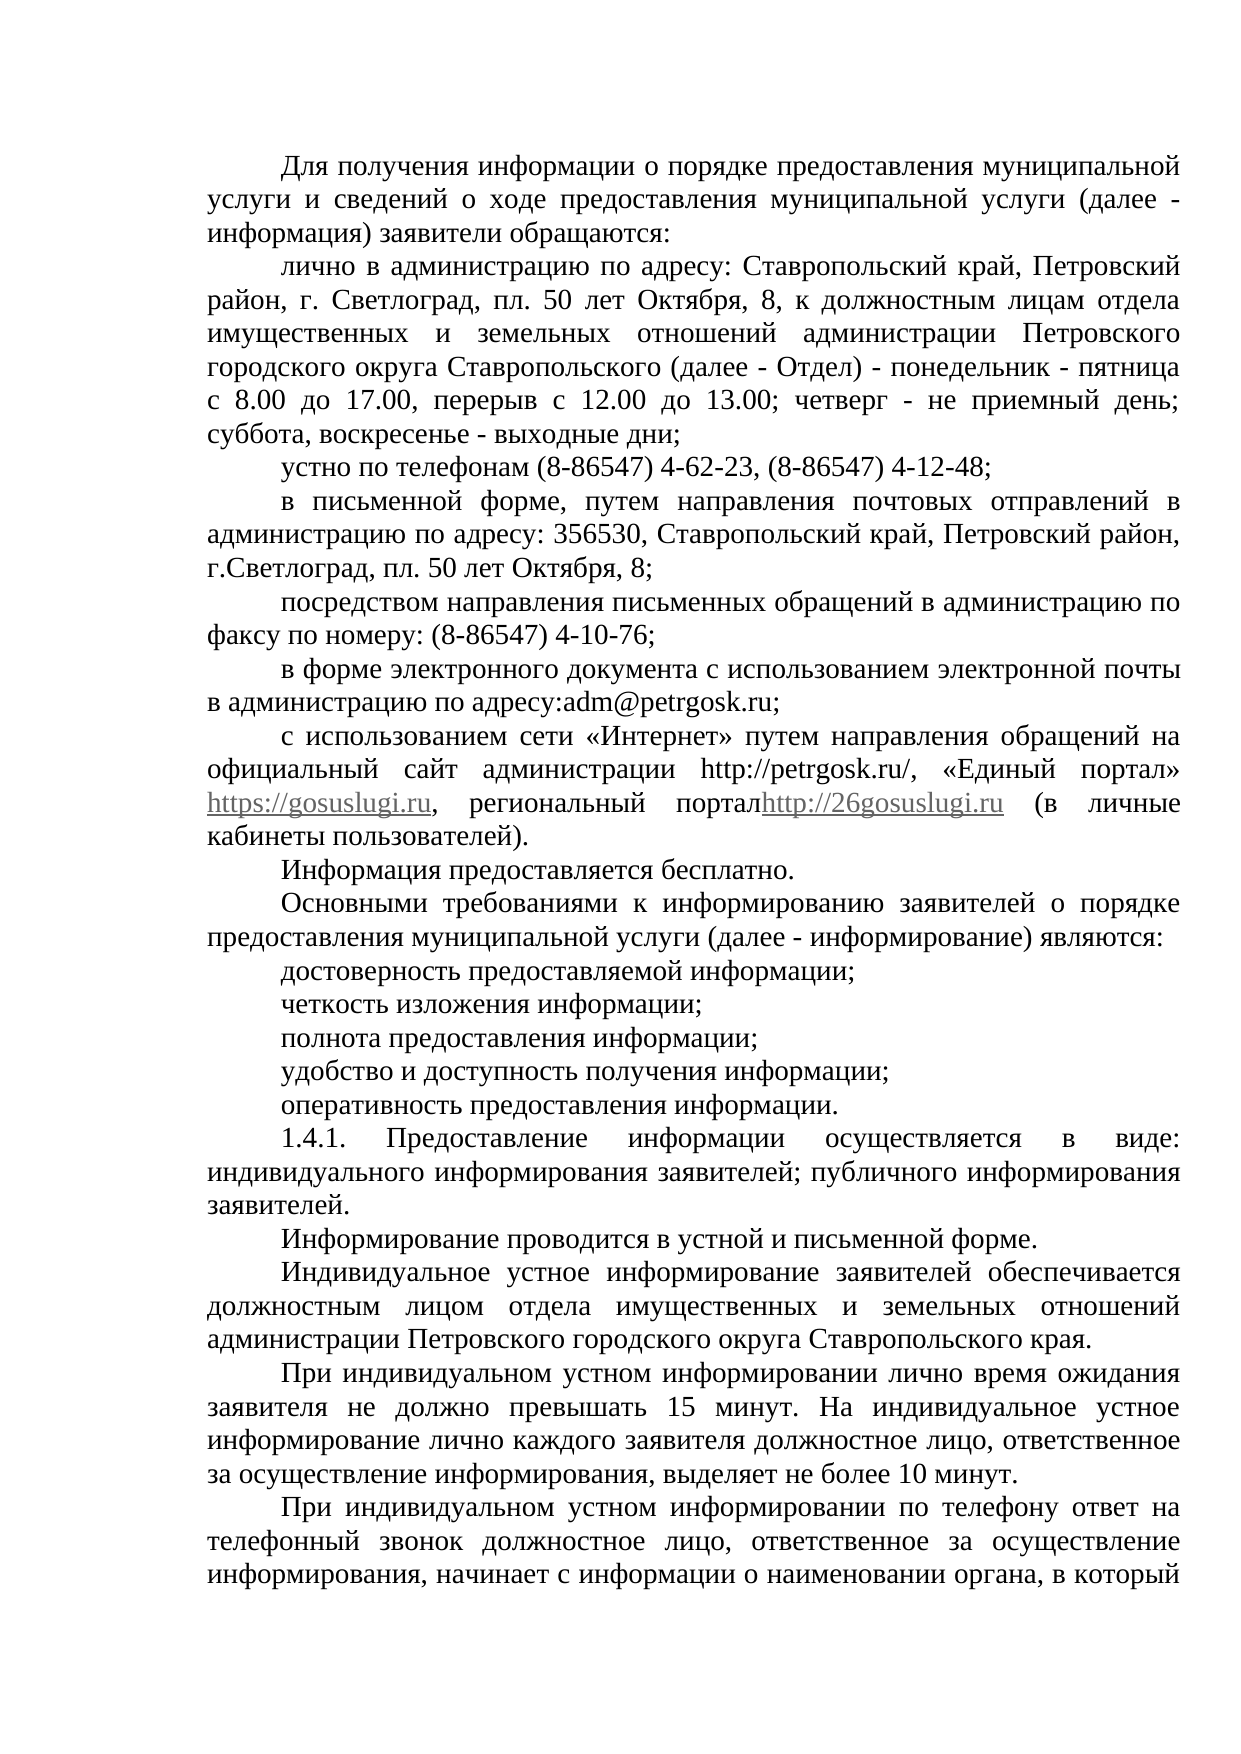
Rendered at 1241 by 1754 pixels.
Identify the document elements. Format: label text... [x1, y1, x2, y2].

text Индивидуальное устное информирование заявителей обеспечивается должностным лицом отдела имущественных и земельных отношений администрации Петровского городского округа Ставропольского края. [207, 1254, 1181, 1355]
text 1.4.1. Предоставление информации осуществляется в виде: индивидуального информирования заявителей; публичного информирования заявителей. [207, 1120, 1181, 1221]
text оперативность предоставления информации. [207, 1087, 1181, 1120]
text Информация предоставляется бесплатно. [207, 852, 1181, 886]
text удобство и доступность получения информации; [207, 1053, 1181, 1087]
text в форме электронного документа с использованием электронной почты в администрацию по адресу:adm@petrgosk.ru; [207, 651, 1181, 718]
text Основными требованиями к информированию заявителей о порядке предоставления муниципальной услуги (далее - информирование) являются: [207, 886, 1181, 953]
text При индивидуальном устном информировании лично время ожидания заявителя не должно превышать 15 минут. На индивидуальное устное информирование лично каждого заявителя должностное лицо, ответственное за осуществление информирования, выделяет не более 10 минут. [207, 1355, 1181, 1489]
text в письменной форме, путем направления почтовых отправлений в администрацию по адресу: 356530, Ставропольский край, Петровский район, г.Светлоград, пл. 50 лет Октября, 8; [207, 483, 1181, 584]
text Для получения информации о порядке предоставления муниципальной услуги и сведений о ходе предоставления муниципальной услуги (далее - информация) заявители обращаются: [207, 148, 1181, 248]
text с использованием сети «Интернет» путем направления обращений на официальный сайт администрации http://petrgosk.ru/, «Единый портал» https://gosuslugi.ru, региональный порталhttp://26gosuslugi.ru (в личные кабинеты пользователей). [207, 718, 1181, 852]
text достоверность предоставляемой информации; [207, 953, 1181, 986]
text полнота предоставления информации; [207, 1020, 1181, 1053]
text лично в администрацию по адресу: Ставропольский край, Петровский район, г. Светлоград, пл. 50 лет Октября, 8, к должностным лицам отдела имущественных и земельных отношений администрации Петровского городского округа Ставропольского (далее - Отдел) - понедельник - пятница с 8.00 до 17.00, перерыв с 12.00 до 13.00; четверг - не приемный день; суббота, воскресенье - выходные дни; [207, 248, 1181, 449]
text четкость изложения информации; [207, 986, 1181, 1020]
text устно по телефонам (8-86547) 4-62-23, (8-86547) 4-12-48; [207, 449, 1181, 483]
text посредством направления письменных обращений в администрацию по факсу по номеру: (8-86547) 4-10-76; [207, 584, 1181, 651]
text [207, 1489, 1181, 1590]
text Информирование проводится в устной и письменной форме. [207, 1221, 1181, 1254]
